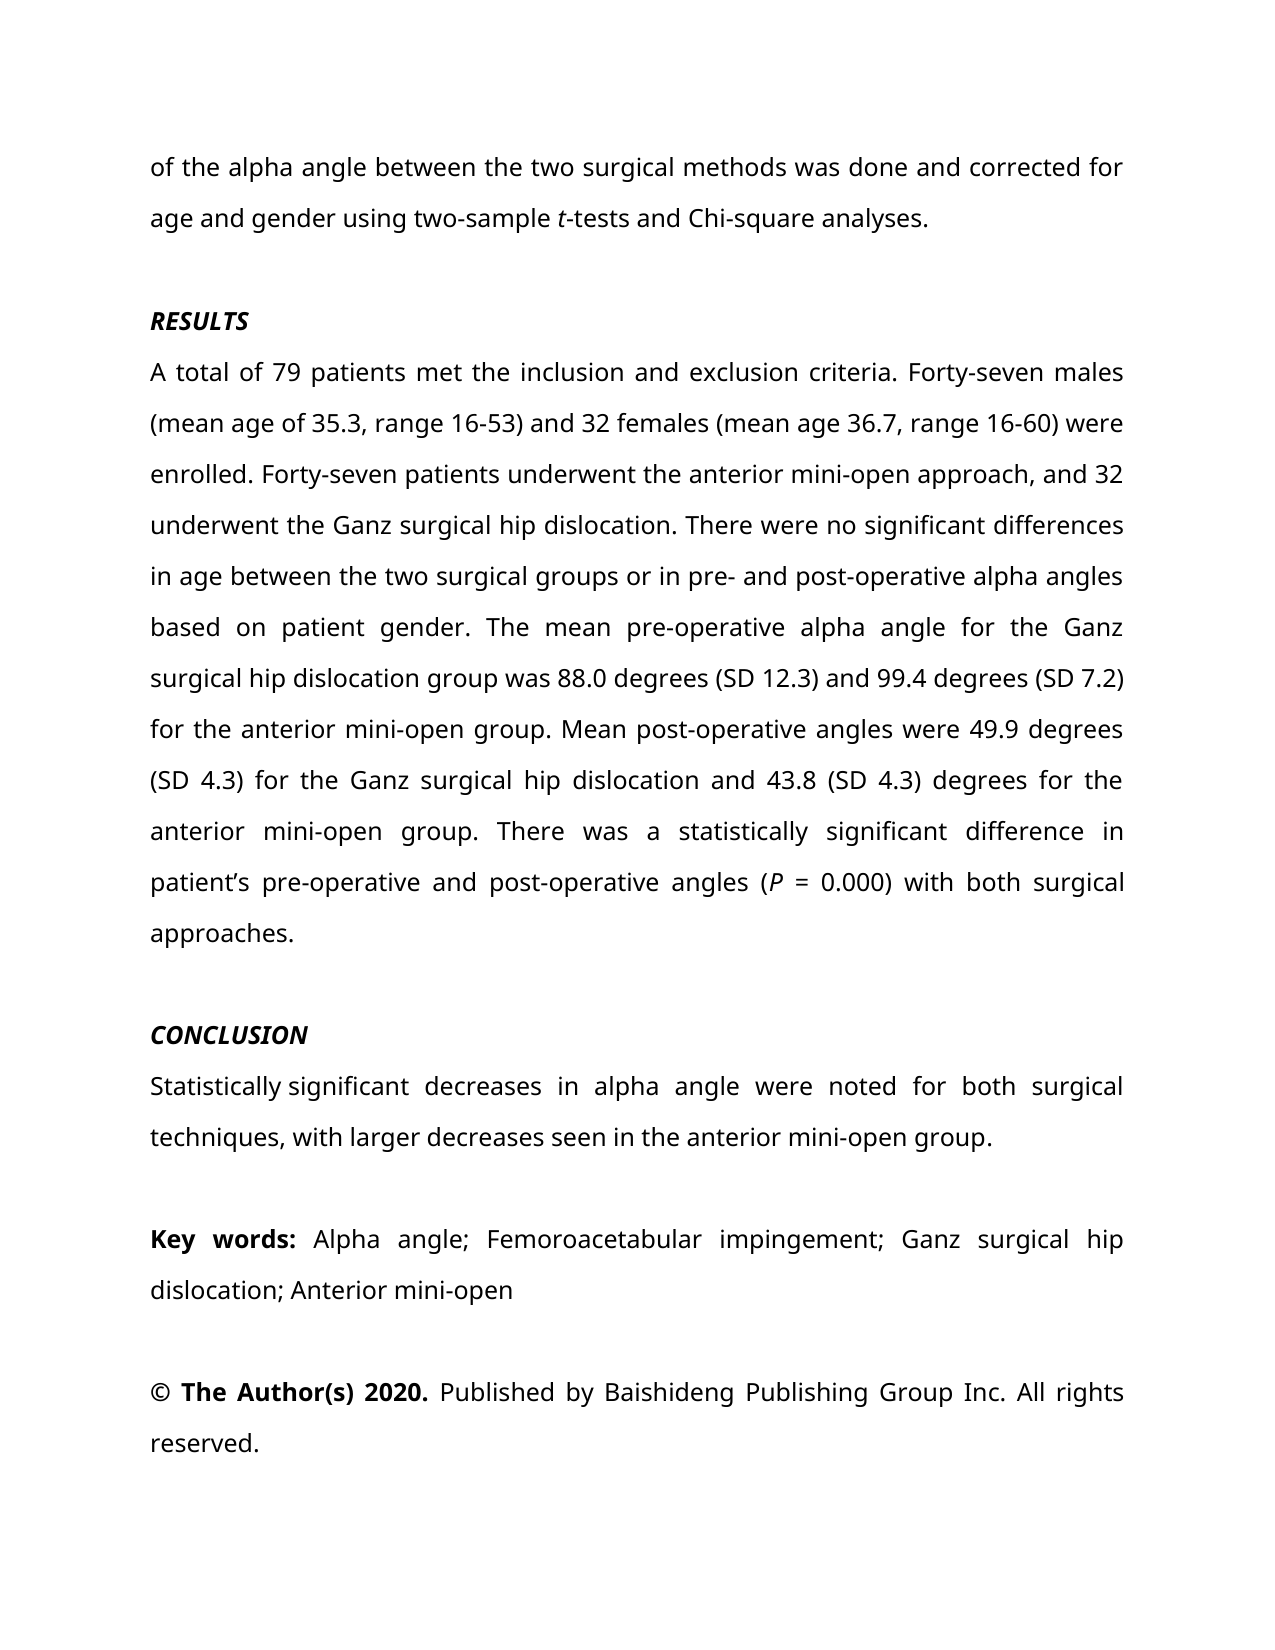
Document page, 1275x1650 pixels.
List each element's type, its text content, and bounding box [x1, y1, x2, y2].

text © The Author(s) 2020. Published by Baishideng Publishing Group Inc. All rights reserved. [150, 1375, 1125, 1460]
text Statistically significant decreases in alpha angle were noted for both surgical techniques, with larger decreases seen in the anterior mini-open group. [150, 1069, 1125, 1154]
text Conclusion [150, 1018, 1125, 1052]
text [150, 150, 1125, 235]
text Key words: Alpha angle; Femoroacetabular impingement; Ganz surgical hip dislocation; Anterior mini-open [150, 1222, 1125, 1307]
text Results [150, 303, 1125, 337]
text A total of 79 patients met the inclusion and exclusion criteria. Forty-seven males (mean age of 35.3, range 16-53) and 32 females (mean age 36.7, range 16-60) were enrolled. Forty-seven patients underwent the anterior mini-open approach, and 32 underwent the Ganz surgical hip dislocation. There were no significant differences in age between the two surgical groups or in pre- and post-operative alpha angles based on patient gender. The mean pre-operative alpha angle for the Ganz surgical hip dislocation group was 88.0 degrees (SD 12.3) and 99.4 degrees (SD 7.2) for the anterior mini-open group. Mean post-operative angles were 49.9 degrees (SD 4.3) for the Ganz surgical hip dislocation and 43.8 (SD 4.3) degrees for the anterior mini-open group. There was a statistically significant difference in patient’s pre-operative and post-operative angles (p = 0.000) with both surgical approaches. [150, 354, 1125, 950]
